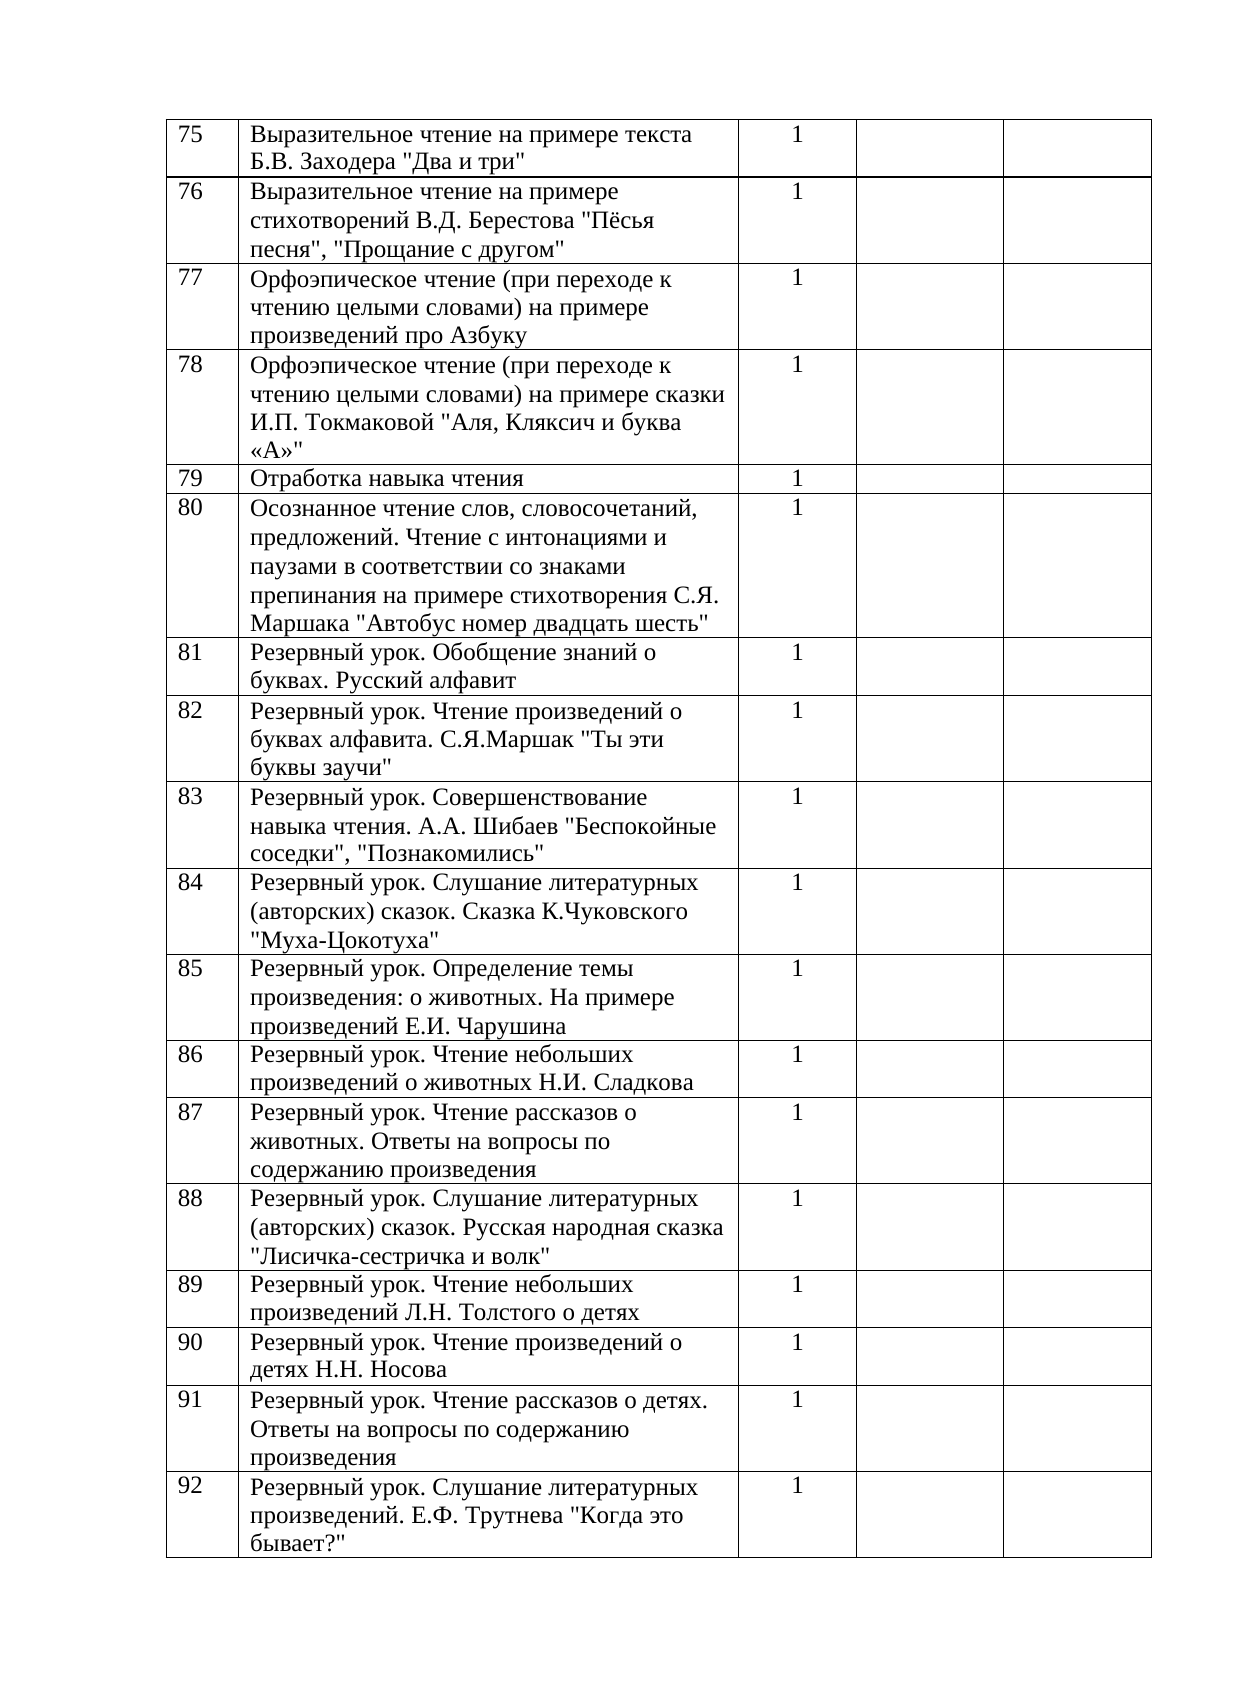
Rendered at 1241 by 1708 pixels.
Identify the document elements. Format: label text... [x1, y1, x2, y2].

table_cell 85 [167, 955, 238, 1040]
table_cell [1004, 1098, 1151, 1183]
table_cell Резервный урок. Слушание литературных произведений. Е.Ф. Трутнева "Когда это бывает?" [239, 1472, 738, 1557]
table_cell Резервный урок. Чтение небольших произведений о животных Н.И. Сладкова [239, 1041, 738, 1097]
table_cell Резервный урок. Определение темы произведения: о животных. На примере произведений Е.И. Чарушина [239, 955, 738, 1040]
table_header 1 [739, 120, 856, 176]
table_cell [1004, 869, 1151, 953]
table_cell [1004, 1184, 1151, 1269]
table_cell [1004, 955, 1151, 1040]
table_cell 1 [739, 1041, 856, 1097]
table_cell Резервный урок. Слушание литературных (авторских) сказок. Сказка К.Чуковского "Муха-Цокотуха" [239, 869, 738, 953]
table_header 75 [167, 120, 238, 176]
table_cell 1 [739, 869, 856, 953]
table_cell 81 [167, 638, 238, 695]
table_cell 1 [739, 264, 856, 349]
table_cell [857, 1271, 1003, 1327]
table_cell Резервный урок. Чтение произведений о буквах алфавита. С.Я.Маршак "Ты эти буквы заучи" [239, 696, 738, 781]
table_cell Резервный урок. Чтение рассказов о животных. Ответы на вопросы по содержанию произведения [239, 1098, 738, 1183]
table_cell [1004, 350, 1151, 464]
table_cell 1 [739, 465, 856, 492]
table_cell [857, 782, 1003, 867]
table_cell Выразительное чтение на примере стихотворений В.Д. Берестова "Пёсья песня", "Прощание с другом" [239, 178, 738, 263]
table_cell Орфоэпическое чтение (при переходе к чтению целыми словами) на примере произведений про Азбуку [239, 264, 738, 349]
table_header [1004, 120, 1151, 176]
table_cell Резервный урок. Чтение рассказов о детях. Ответы на вопросы по содержанию произведения [239, 1386, 738, 1471]
table_cell [857, 1386, 1003, 1471]
table_cell 1 [739, 1386, 856, 1471]
table_cell [857, 869, 1003, 953]
table_cell 92 [167, 1472, 238, 1557]
table_cell [857, 465, 1003, 492]
table_cell 1 [739, 494, 856, 637]
table_cell 1 [739, 696, 856, 781]
table_cell [1004, 494, 1151, 637]
table_cell [1004, 465, 1151, 492]
table_cell 76 [167, 178, 238, 263]
table_cell 1 [739, 782, 856, 867]
table_cell 91 [167, 1386, 238, 1471]
table_cell [1004, 1386, 1151, 1471]
table_cell [1004, 782, 1151, 867]
table_cell [857, 264, 1003, 349]
table_cell 84 [167, 869, 238, 953]
table_cell 1 [739, 1472, 856, 1557]
table_cell [857, 1328, 1003, 1384]
table_cell [1004, 178, 1151, 263]
table_cell Орфоэпическое чтение (при переходе к чтению целыми словами) на примере сказки И.П. Токмаковой "Аля, Кляксич и буква «А»" [239, 350, 738, 464]
table_cell [1004, 264, 1151, 349]
table_cell 1 [739, 1328, 856, 1384]
table_cell 80 [167, 494, 238, 637]
table_cell Резервный урок. Совершенствование навыка чтения. А.А. Шибаев "Беспокойные соседки", "Познакомились" [239, 782, 738, 867]
table_cell Осознанное чтение слов, словосочетаний, предложений. Чтение с интонациями и паузами в соответствии со знаками препинания на примере стихотворения С.Я. Маршака "Автобус номер двадцать шесть" [239, 494, 738, 637]
table_cell 88 [167, 1184, 238, 1269]
table_cell [1004, 1328, 1151, 1384]
table_cell Резервный урок. Слушание литературных (авторских) сказок. Русская народная сказка "Лисичка-сестричка и волк" [239, 1184, 738, 1269]
table_cell Резервный урок. Чтение небольших произведений Л.Н. Толстого о детях [239, 1271, 738, 1327]
table_cell 1 [739, 638, 856, 695]
table_cell [1004, 1271, 1151, 1327]
table_cell 90 [167, 1328, 238, 1384]
table_cell 77 [167, 264, 238, 349]
table_cell Резервный урок. Чтение произведений о детях Н.Н. Носова [239, 1328, 738, 1384]
table_cell 82 [167, 696, 238, 781]
table_cell 89 [167, 1271, 238, 1327]
table_cell [1004, 1041, 1151, 1097]
table_cell 79 [167, 465, 238, 492]
table_cell 83 [167, 782, 238, 867]
table_cell [1004, 696, 1151, 781]
table_cell 1 [739, 955, 856, 1040]
table_cell Резервный урок. Обобщение знаний о буквах. Русский алфавит [239, 638, 738, 695]
table_cell 1 [739, 178, 856, 263]
table_header [857, 120, 1003, 176]
table_cell 1 [739, 1098, 856, 1183]
table_cell [857, 350, 1003, 464]
table_cell [857, 494, 1003, 637]
table_cell 87 [167, 1098, 238, 1183]
table_cell 1 [739, 350, 856, 464]
table_cell 86 [167, 1041, 238, 1097]
table_cell [857, 1098, 1003, 1183]
table_header Выразительное чтение на примере текста Б.В. Заходера "Два и три" [239, 120, 738, 176]
table_cell [857, 178, 1003, 263]
table_cell [857, 696, 1003, 781]
table_cell 1 [739, 1271, 856, 1327]
table_cell [857, 638, 1003, 695]
table_cell [1004, 638, 1151, 695]
table_cell 78 [167, 350, 238, 464]
table_cell [857, 1041, 1003, 1097]
table_cell [857, 1184, 1003, 1269]
table_cell [857, 955, 1003, 1040]
table_cell Отработка навыка чтения [239, 465, 738, 492]
table_cell [1004, 1472, 1151, 1557]
table_cell 1 [739, 1184, 856, 1269]
table_cell [857, 1472, 1003, 1557]
